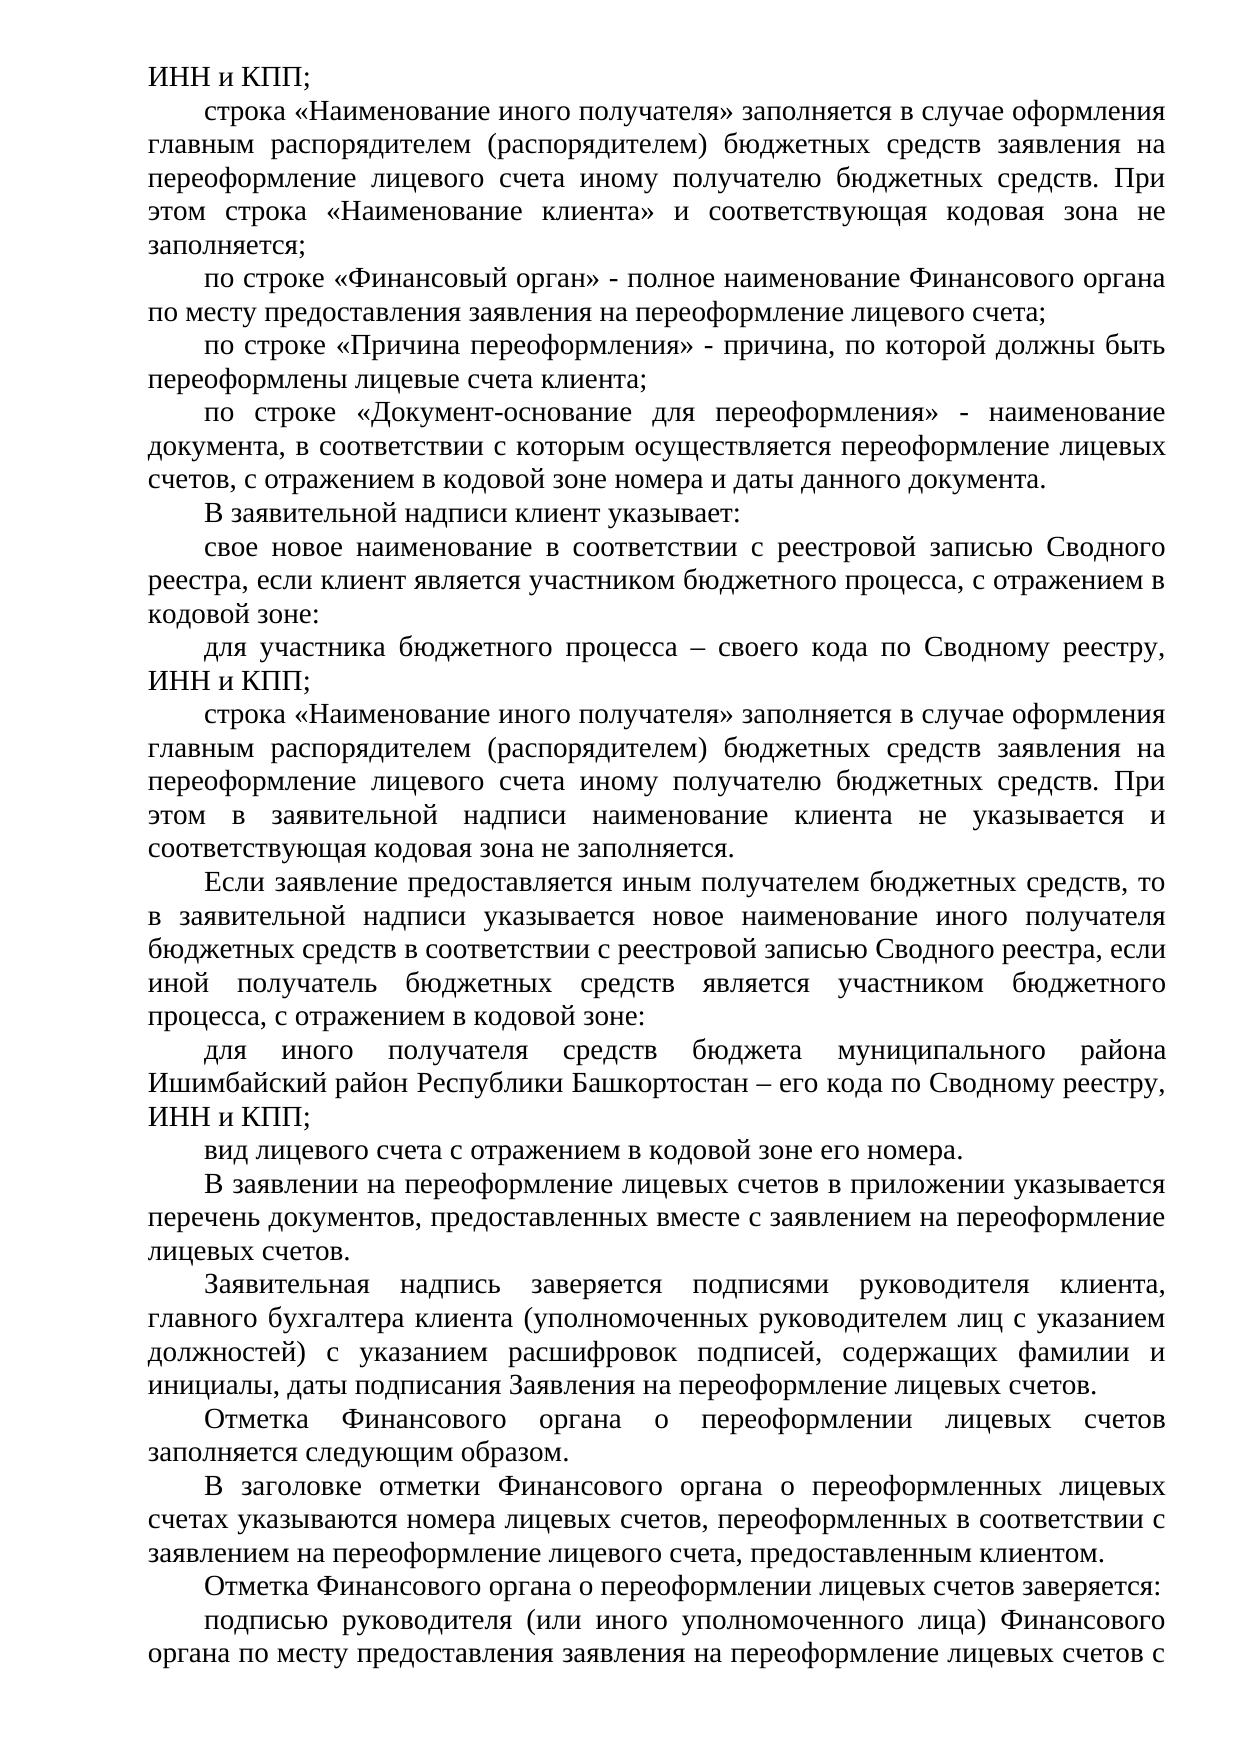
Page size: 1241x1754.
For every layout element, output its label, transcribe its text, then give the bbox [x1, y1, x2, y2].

text по строке «Причина переоформления» - причина, по которой должны быть переоформлены лицевые счета клиента; [148, 327, 1167, 394]
text строка «Наименование иного получателя» заполняется в случае оформления главным распорядителем (распорядителем) бюджетных средств заявления на переоформление лицевого счета иному получателю бюджетных средств. При этом строка «Наименование клиента» и соответствующая кодовая зона не заполняется; [148, 93, 1167, 260]
text Отметка Финансового органа о переоформлении лицевых счетов заверяется: [148, 1568, 1167, 1602]
text для иного получателя средств бюджета муниципального района Ишимбайский район Республики Башкортостан – его кода по Сводному реестру, ИНН и КПП; [148, 1032, 1167, 1132]
text вид лицевого счета с отражением в кодовой зоне его номера. [148, 1132, 1167, 1166]
text В заявительной надписи клиент указывает: [148, 495, 1167, 529]
text В заявлении на переоформление лицевых счетов в приложении указывается перечень документов, предоставленных вместе с заявлением на переоформление лицевых счетов. [148, 1166, 1167, 1267]
text В заголовке отметки Финансового органа о переоформленных лицевых счетах указываются номера лицевых счетов, переоформленных в соответствии с заявлением на переоформление лицевого счета, предоставленным клиентом. [148, 1468, 1167, 1568]
text по строке «Документ-основание для переоформления» - наименование документа, в соответствии с которым осуществляется переоформление лицевых счетов, с отражением в кодовой зоне номера и даты данного документа. [148, 394, 1167, 495]
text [148, 1602, 1167, 1669]
text Отметка Финансового органа о переоформлении лицевых счетов заполняется следующим образом. [148, 1401, 1167, 1468]
text для участника бюджетного процесса – своего кода по Сводному реестру, ИНН и КПП; [148, 629, 1167, 696]
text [148, 59, 1167, 93]
text Заявительная надпись заверяется подписями руководителя клиента, главного бухгалтера клиента (уполномоченных руководителем лиц с указанием должностей) с указанием расшифровок подписей, содержащих фамилии и инициалы, даты подписания Заявления на переоформление лицевых счетов. [148, 1267, 1167, 1401]
text по строке «Финансовый орган» - полное наименование Финансового органа по месту предоставления заявления на переоформление лицевого счета; [148, 260, 1167, 327]
text Если заявление предоставляется иным получателем бюджетных средств, то в заявительной надписи указывается новое наименование иного получателя бюджетных средств в соответствии с реестровой записью Сводного реестра, если иной получатель бюджетных средств является участником бюджетного процесса, с отражением в кодовой зоне: [148, 864, 1167, 1032]
text строка «Наименование иного получателя» заполняется в случае оформления главным распорядителем (распорядителем) бюджетных средств заявления на переоформление лицевого счета иному получателю бюджетных средств. При этом в заявительной надписи наименование клиента не указывается и соответствующая кодовая зона не заполняется. [148, 696, 1167, 864]
text свое новое наименование в соответствии с реестровой записью Сводного реестра, если клиент является участником бюджетного процесса, с отражением в кодовой зоне: [148, 529, 1167, 629]
